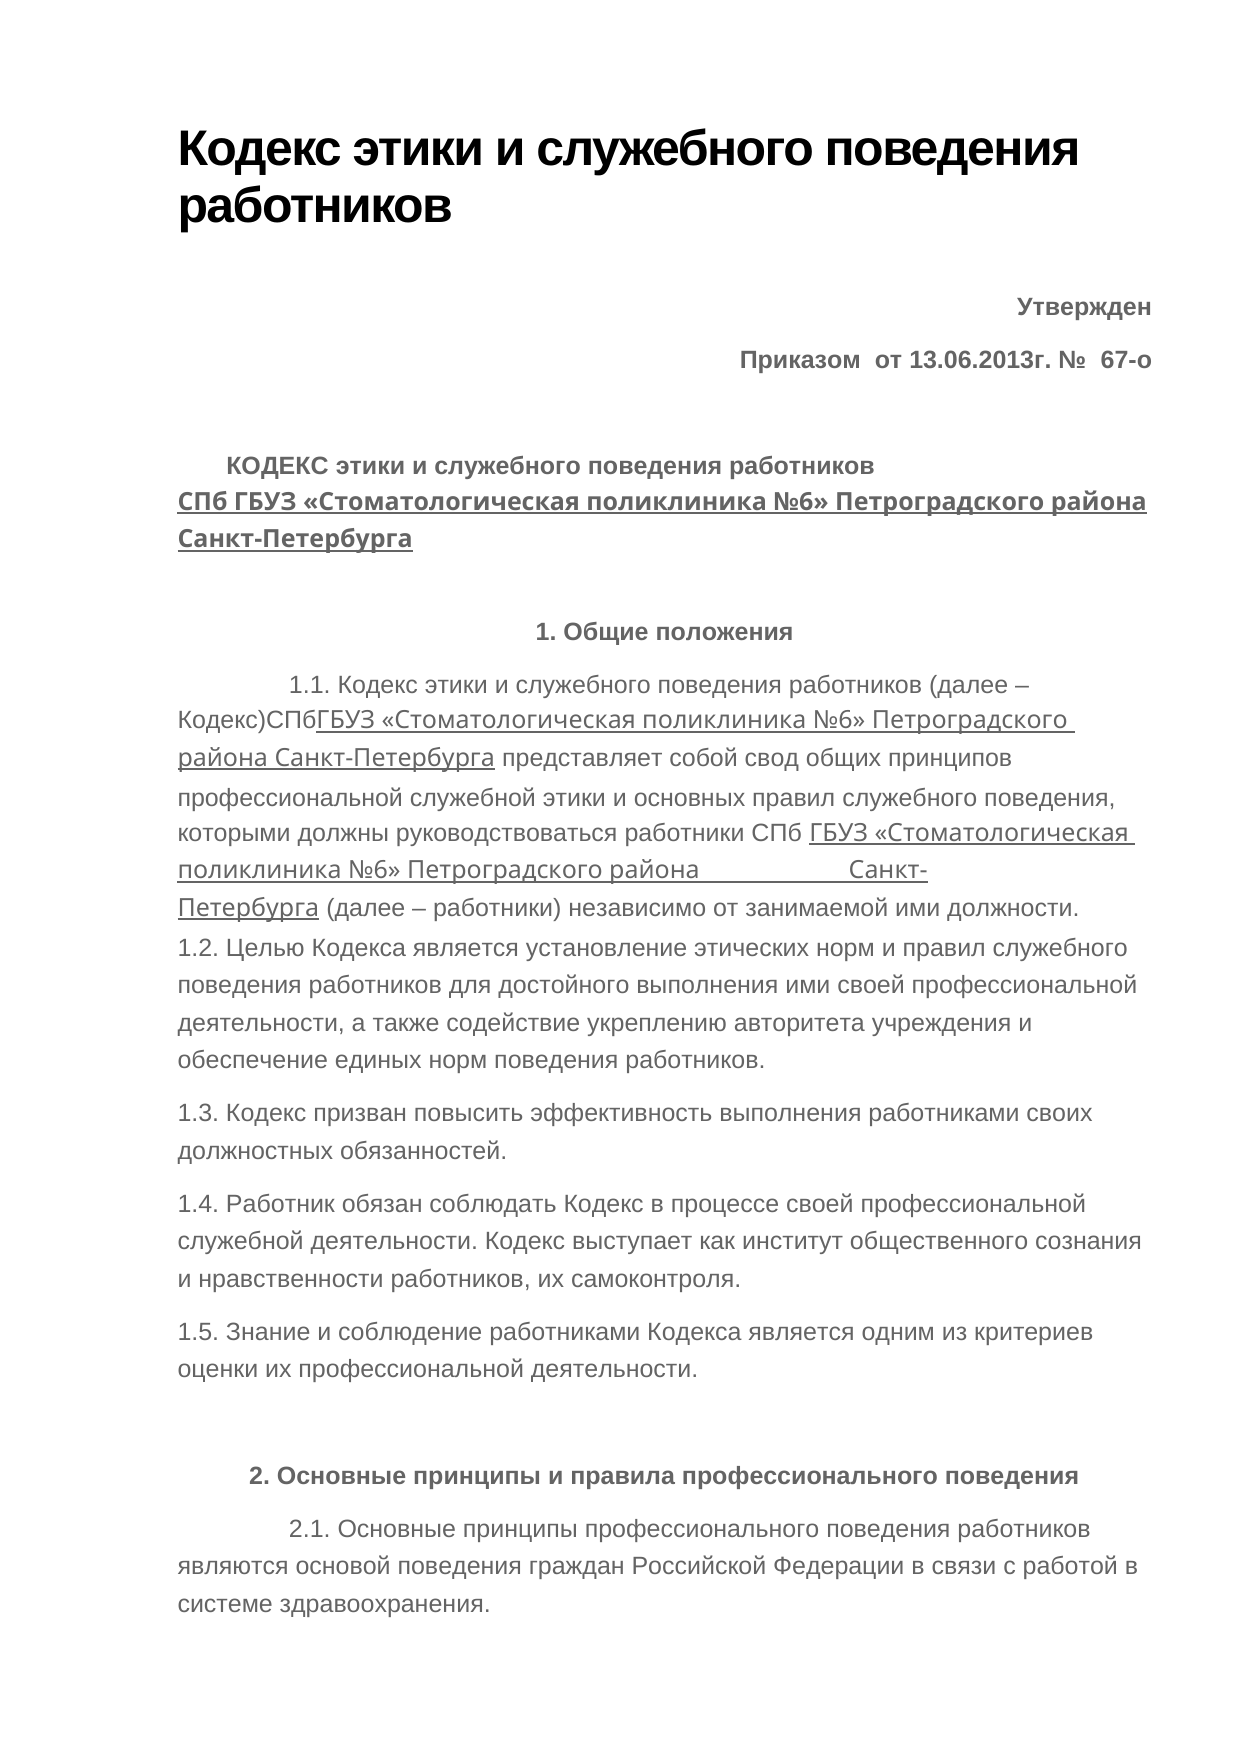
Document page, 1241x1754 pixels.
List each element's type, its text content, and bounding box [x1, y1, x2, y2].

text 1.2. Целью Кодекса является установление этических норм и правил служебного поведения работников для достойного выполнения ими своей профессиональной деятельности, а также содействие укреплению авторитета учреждения и обеспечение единых норм поведения работников. [177, 924, 1152, 1074]
text Кодекс этики и служебного поведения работников [177, 118, 1152, 233]
text 1.4. Работник обязан соблюдать Кодекс в процессе своей профессиональной служебной деятельности. Кодекс выступает как институт общественного сознания и нравственности работников, их самоконтроля. [177, 1180, 1152, 1292]
text 1.1. Кодекс этики и служебного поведения работников (далее – Кодекс)СПбГБУЗ «Стоматологическая поликлиника №6» Петроградского района Санкт-Петербурга представляет собой свод общих принципов профессиональной служебной этики и основных правил служебного поведения, которыми должны руководствоваться работники СПб ГБУЗ «Стоматологическая поликлиника №6» Петроградского района Санкт-Петербурга (далее – работники) независимо от занимаемой ими должности. [177, 661, 1152, 924]
text 2.1. Основные принципы профессионального поведения работников являются основой поведения граждан Российской Федерации в связи с работой в системе здравоохранения. [177, 1505, 1152, 1617]
text 1.5. Знание и соблюдение работниками Кодекса является одним из критериев оценки их профессиональной деятельности. [177, 1308, 1152, 1383]
text 2. Основные принципы и правила профессионального поведения [177, 1452, 1152, 1489]
text 1. Общие положения [177, 608, 1152, 646]
text Утвержден [177, 283, 1152, 321]
text Приказом от 13.06.2013г. № 67-о [177, 336, 1152, 374]
text 1.3. Кодекс призван повысить эффективность выполнения работниками своих должностных обязанностей. [177, 1089, 1152, 1164]
text КОДЕКС этики и служебного поведения работников СПб ГБУЗ «Стоматологическая поликлиника №6» Петроградского района Санкт-Петербурга [177, 442, 1152, 555]
